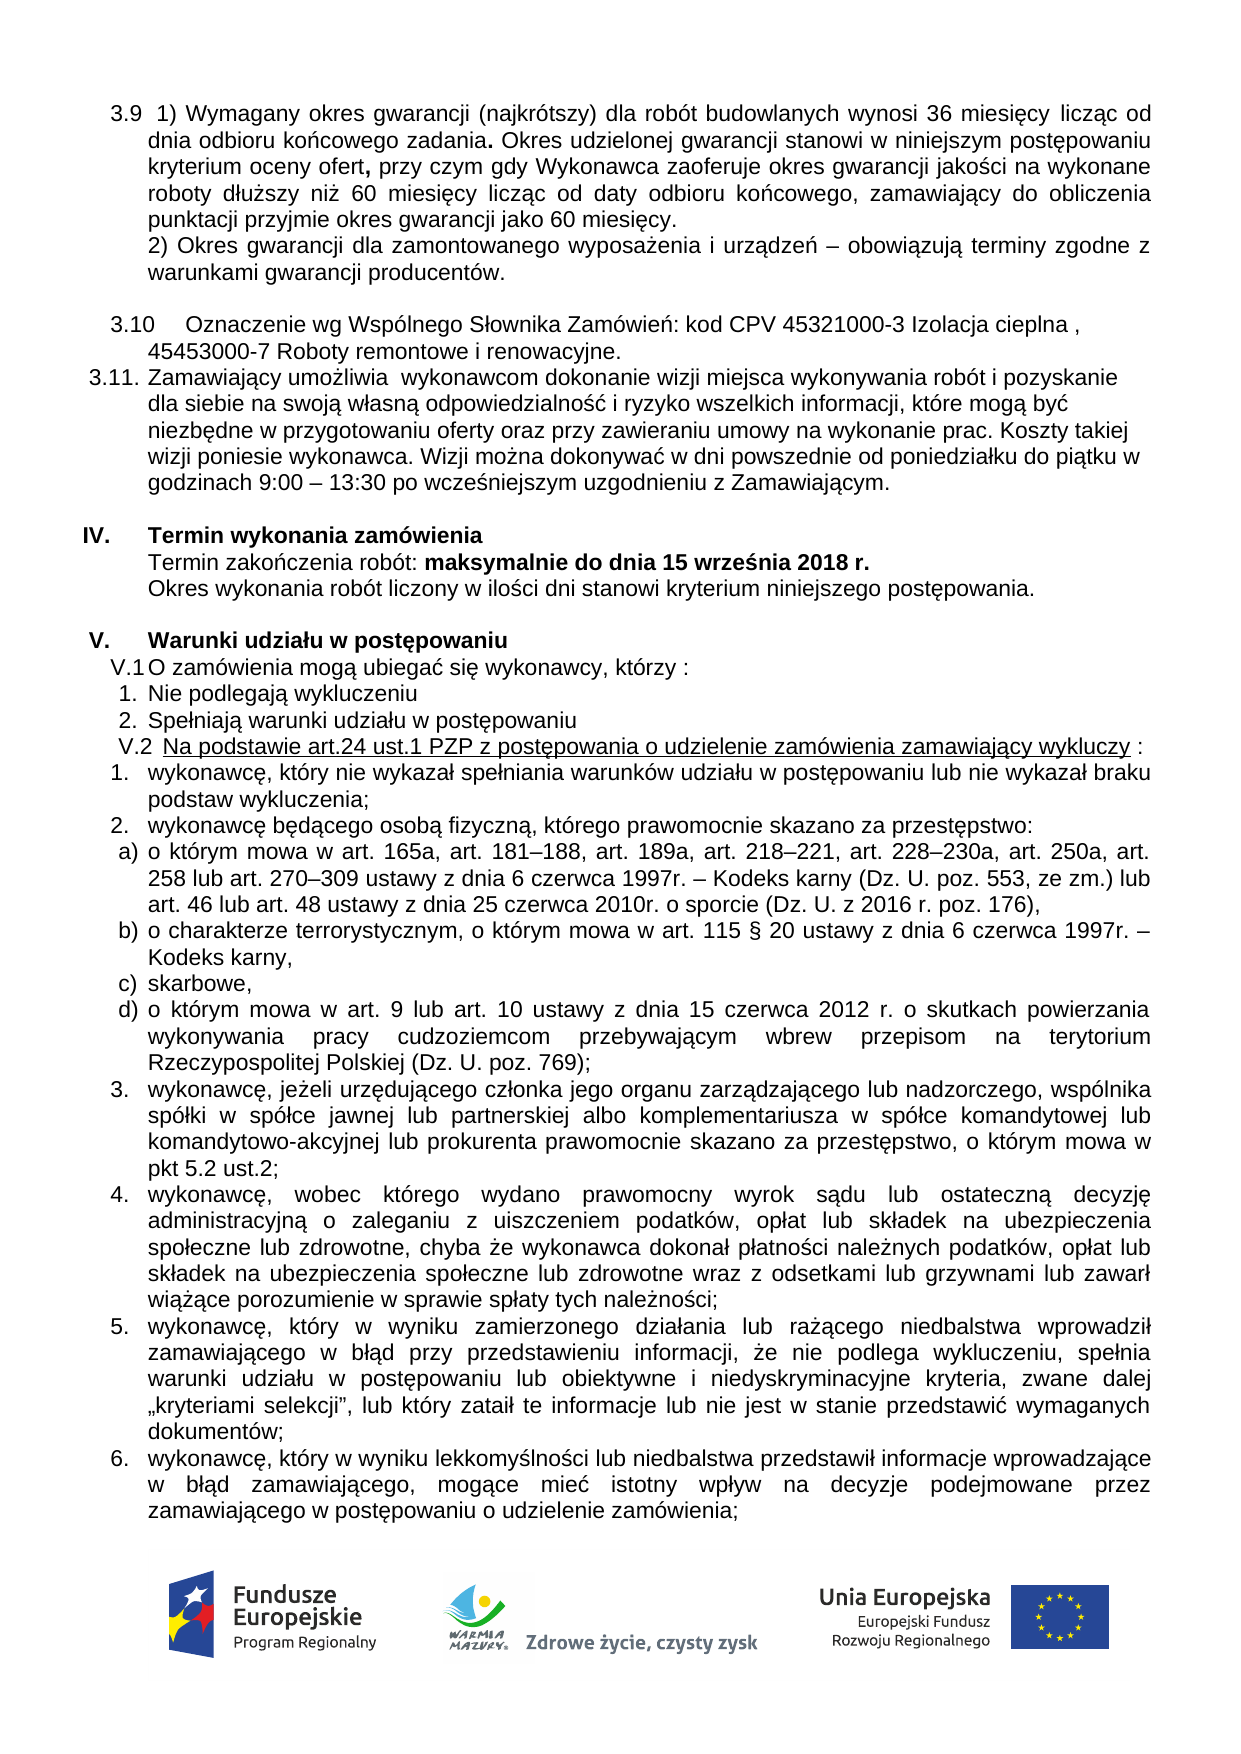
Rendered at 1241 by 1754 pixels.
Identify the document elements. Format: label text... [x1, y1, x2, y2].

list Na podstawie art.24 ust.1 PZP z postępowania o udzielenie zamówienia zamawiający wykluczy : [118, 733, 1152, 759]
list wykonawcę, który nie wykazał spełniania warunków udziału w postępowaniu lub nie wykazał braku podstaw wykluczenia; [110, 759, 1152, 812]
list wykonawcę, wobec którego wydano prawomocny wyrok sądu lub ostateczną decyzję administracyjną o zaleganiu z uiszczeniem podatków, opłat lub składek na ubezpieczenia społeczne lub zdrowotne, chyba że wykonawca dokonał płatności należnych podatków, opłat lub składek na ubezpieczenia społeczne lub zdrowotne wraz z odsetkami lub grzywnami lub zawarł wiążące porozumienie w sprawie spłaty tych należności; [110, 1181, 1152, 1313]
list o charakterze terrorystycznym, o którym mowa w art. 115 § 20 ustawy z dnia 6 czerwca 1997r. – Kodeks karny, [118, 917, 1152, 970]
list Zamawiający umożliwia wykonawcom dokonanie wizji miejsca wykonywania robót i pozyskanie dla siebie na swoją własną odpowiedzialność i ryzyko wszelkich informacji, które mogą być niezbędne w przygotowaniu oferty oraz przy zawieraniu umowy na wykonanie prac. Koszty takiej wizji poniesie wykonawca. Wizji można dokonywać w dni powszednie od poniedziałku do piątku w godzinach 9:00 – 13:30 po wcześniejszym uzgodnieniu z Zamawiającym. [89, 364, 1152, 496]
text Termin zakończenia robót: maksymalnie do dnia 15 września 2018 r. [148, 548, 1152, 575]
list Warunki udziału w postępowaniu [110, 627, 1152, 654]
list wykonawcę będącego osobą fizyczną, którego prawomocnie skazano za przestępstwo: [110, 812, 1152, 838]
list skarbowe, [118, 970, 1152, 996]
list Spełniają warunki udziału w postępowaniu [118, 707, 1152, 733]
list o którym mowa w art. 9 lub art. 10 ustawy z dnia 15 czerwca 2012 r. o skutkach powierzania wykonywania pracy cudzoziemcom przebywającym wbrew przepisom na terytorium Rzeczypospolitej Polskiej (Dz. U. poz. 769); [118, 996, 1152, 1076]
list wykonawcę, jeżeli urzędującego członka jego organu zarządzającego lub nadzorczego, wspólnika spółki w spółce jawnej lub partnerskiej albo komplementariusza w spółce komandytowej lub komandytowo-akcyjnej lub prokurenta prawomocnie skazano za przestępstwo, o którym mowa w pkt 5.2 ust.2; [110, 1076, 1152, 1181]
list wykonawcę, który w wyniku lekkomyślności lub niedbalstwa przedstawił informacje wprowadzające w błąd zamawiającego, mogące mieć istotny wpływ na decyzje podejmowane przez zamawiającego w postępowaniu o udzielenie zamówienia; [110, 1444, 1152, 1523]
list Nie podlegają wykluczeniu [118, 680, 1152, 707]
text Okres wykonania robót liczony w ilości dni stanowi kryterium niniejszego postępowania. [148, 575, 1152, 601]
list wykonawcę, który w wyniku zamierzonego działania lub rażącego niedbalstwa wprowadził zamawiającego w błąd przy przedstawieniu informacji, że nie podlega wykluczeniu, spełnia warunki udziału w postępowaniu lub obiektywne i niedyskryminacyjne kryteria, zwane dalej „kryteriami selekcji”, lub który zataił te informacje lub nie jest w stanie przedstawić wymaganych dokumentów; [110, 1313, 1152, 1444]
list o którym mowa w art. 165a, art. 181–188, art. 189a, art. 218–221, art. 228–230a, art. 250a, art. 258 lub art. 270–309 ustawy z dnia 6 czerwca 1997r. – Kodeks karny (Dz. U. poz. 553, ze zm.) lub art. 46 lub art. 48 ustawy z dnia 25 czerwca 2010r. o sporcie (Dz. U. z 2016 r. poz. 176), [118, 838, 1152, 917]
list 1) Wymagany okres gwarancji (najkrótszy) dla robót budowlanych wynosi 36 miesięcy licząc od dnia odbioru końcowego zadania. Okres udzielonej gwarancji stanowi w niniejszym postępowaniu kryterium oceny ofert, przy czym gdy Wykonawca zaoferuje okres gwarancji jakości na wykonane roboty dłuższy niż 60 miesięcy licząc od daty odbioru końcowego, zamawiający do obliczenia punktacji przyjmie okres gwarancji jako 60 miesięcy. [110, 100, 1152, 232]
list Oznaczenie wg Wspólnego Słownika Zamówień: kod CPV 45321000-3 Izolacja cieplna , 45453000-7 Roboty remontowe i renowacyjne. [110, 311, 1152, 364]
list Termin wykonania zamówienia [110, 522, 1152, 548]
list O zamówienia mogą ubiegać się wykonawcy, którzy : [110, 654, 1152, 680]
text 2) Okres gwarancji dla zamontowanego wyposażenia i urządzeń – obowiązują terminy zgodne z warunkami gwarancji producentów. [148, 232, 1152, 285]
